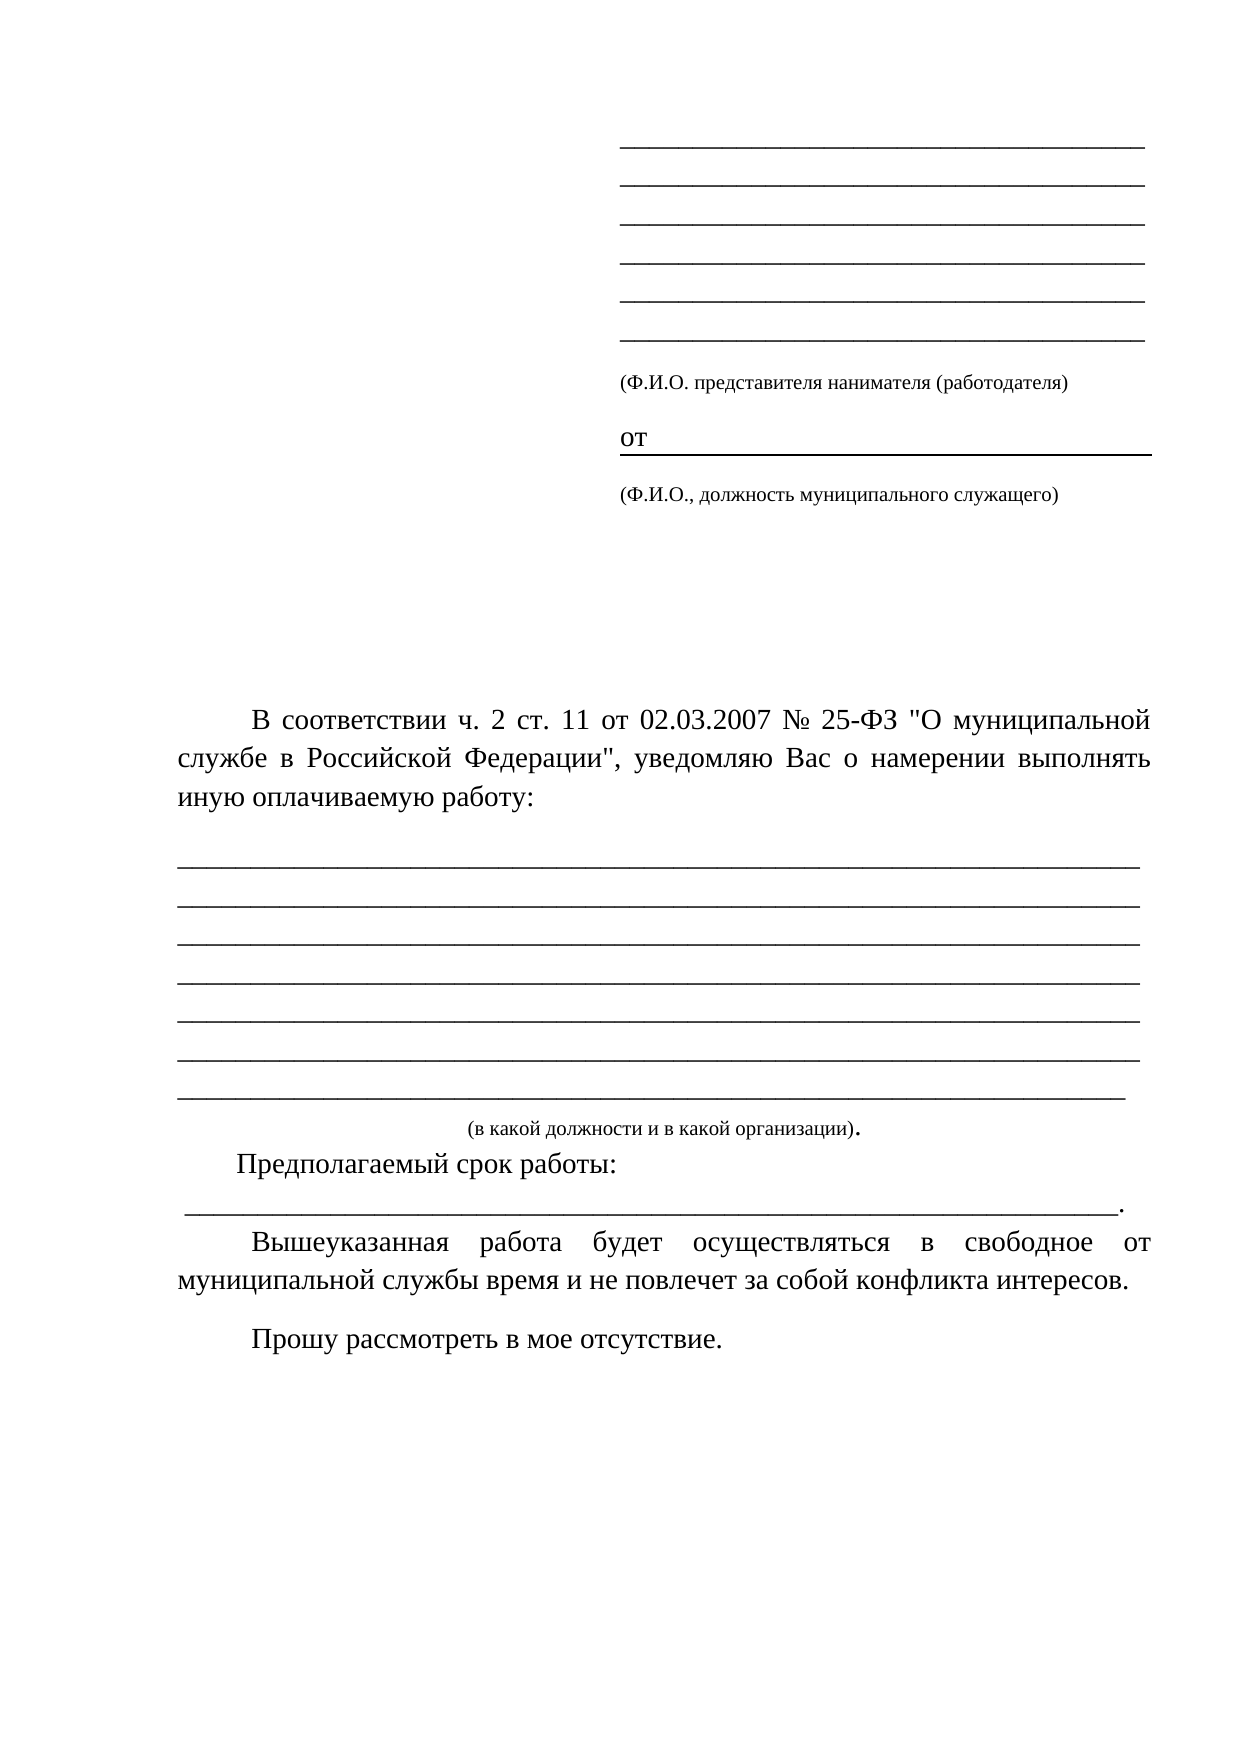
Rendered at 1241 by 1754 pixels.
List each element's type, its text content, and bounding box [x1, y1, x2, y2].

text _____________________________________________________________________________________________________________________________________________________________________________________________________________________________________________________________________________________________________________________________________________________________________________________________________________________________________________________________________________ [177, 838, 1152, 1103]
text Предполагаемый срок работы: [177, 1147, 1152, 1180]
text Прошу рассмотреть в мое отсутствие. [177, 1322, 1152, 1355]
text ________________________________________________________________. [177, 1185, 1152, 1219]
text от [620, 419, 1152, 454]
text (в какой должности и в какой организации). [177, 1108, 1152, 1142]
text ________________________________________________________________________________________________________________________________________________________________________________________________________________________ [620, 118, 1152, 344]
text Вышеуказанная работа будет осуществляться в свободное от муниципальной службы время и не повлечет за собой конфликта интересов. [177, 1224, 1152, 1296]
text (Ф.И.О. представителя нанимателя (работодателя) [620, 370, 1152, 394]
text В соответствии ч. 2 ст. 11 от 02.03.2007 № 25-ФЗ "О муниципальной службе в Российской Федерации", уведомляю Вас о намерении выполнять иную оплачиваемую работу: [177, 702, 1152, 812]
text (Ф.И.О., должность муниципального служащего) [620, 482, 1152, 506]
